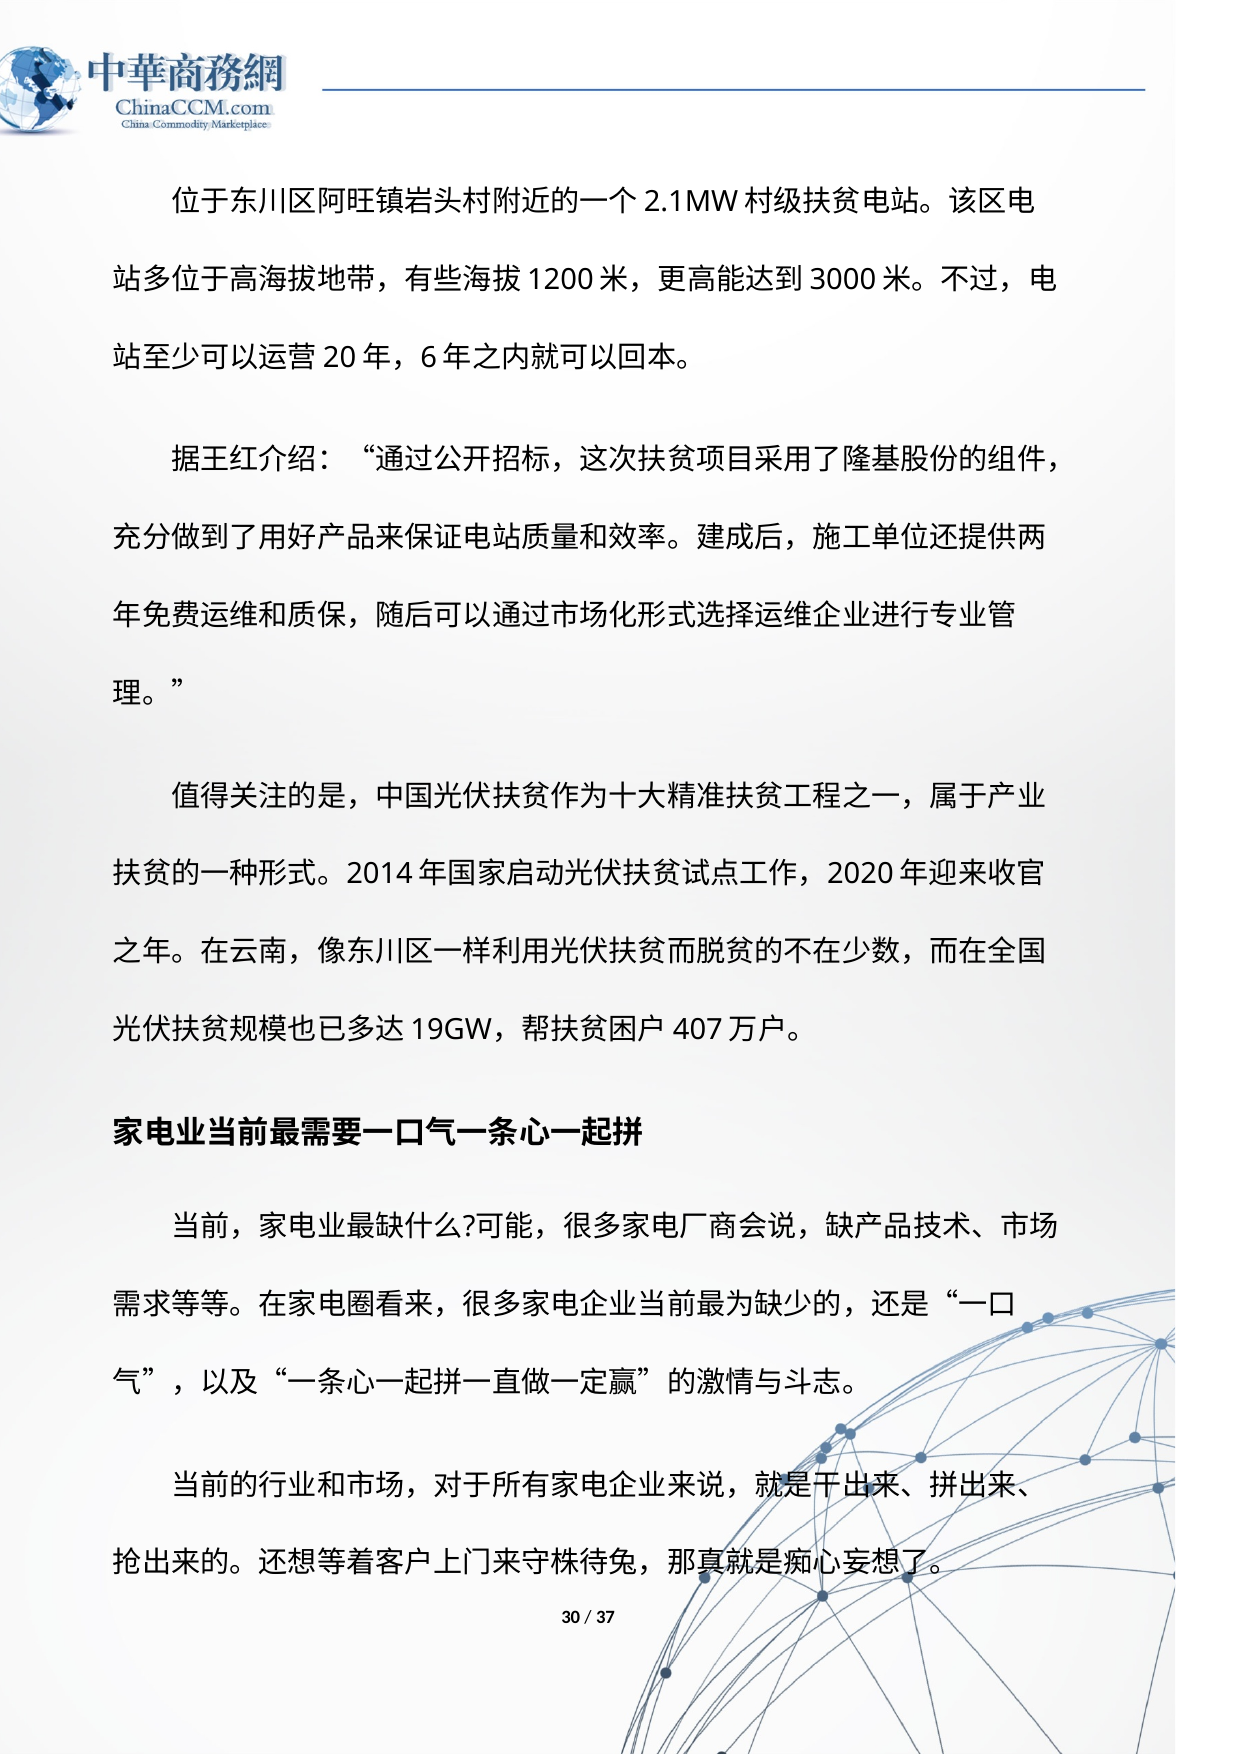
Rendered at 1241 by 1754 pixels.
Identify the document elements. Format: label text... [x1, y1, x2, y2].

text 家电业当前最需要一口气一条心一起拼 [113, 1097, 1063, 1162]
picture [0, 0, 1176, 1754]
text 位于东川区阿旺镇岩头村附近的一个2.1MW村级扶贫电站。该区电站多位于高海拔地带，有些海拔1200米，更高能达到3000米。不过，电站至少可以运营20年，6年之内就可以回本。 [113, 166, 1063, 387]
text 据王红介绍：“通过公开招标，这次扶贫项目采用了隆基股份的组件，充分做到了用好产品来保证电站质量和效率。建成后，施工单位还提供两年免费运维和质保，随后可以通过市场化形式选择运维企业进行专业管理。” [113, 424, 1063, 723]
text 值得关注的是，中国光伏扶贫作为十大精准扶贫工程之一，属于产业扶贫的一种形式。2014年国家启动光伏扶贫试点工作，2020年迎来收官之年。在云南，像东川区一样利用光伏扶贫而脱贫的不在少数，而在全国光伏扶贫规模也已多达19GW，帮扶贫困户407万户。 [113, 761, 1063, 1059]
text 当前的行业和市场，对于所有家电企业来说，就是干出来、拼出来、抢出来的。还想等着客户上门来守株待兔，那真就是痴心妄想了。 [113, 1450, 1063, 1593]
text 当前，家电业最缺什么?可能，很多家电厂商会说，缺产品技术、市场需求等等。在家电圈看来，很多家电企业当前最为缺少的，还是“一口气”，以及“一条心一起拼一直做一定赢”的激情与斗志。 [113, 1191, 1063, 1412]
